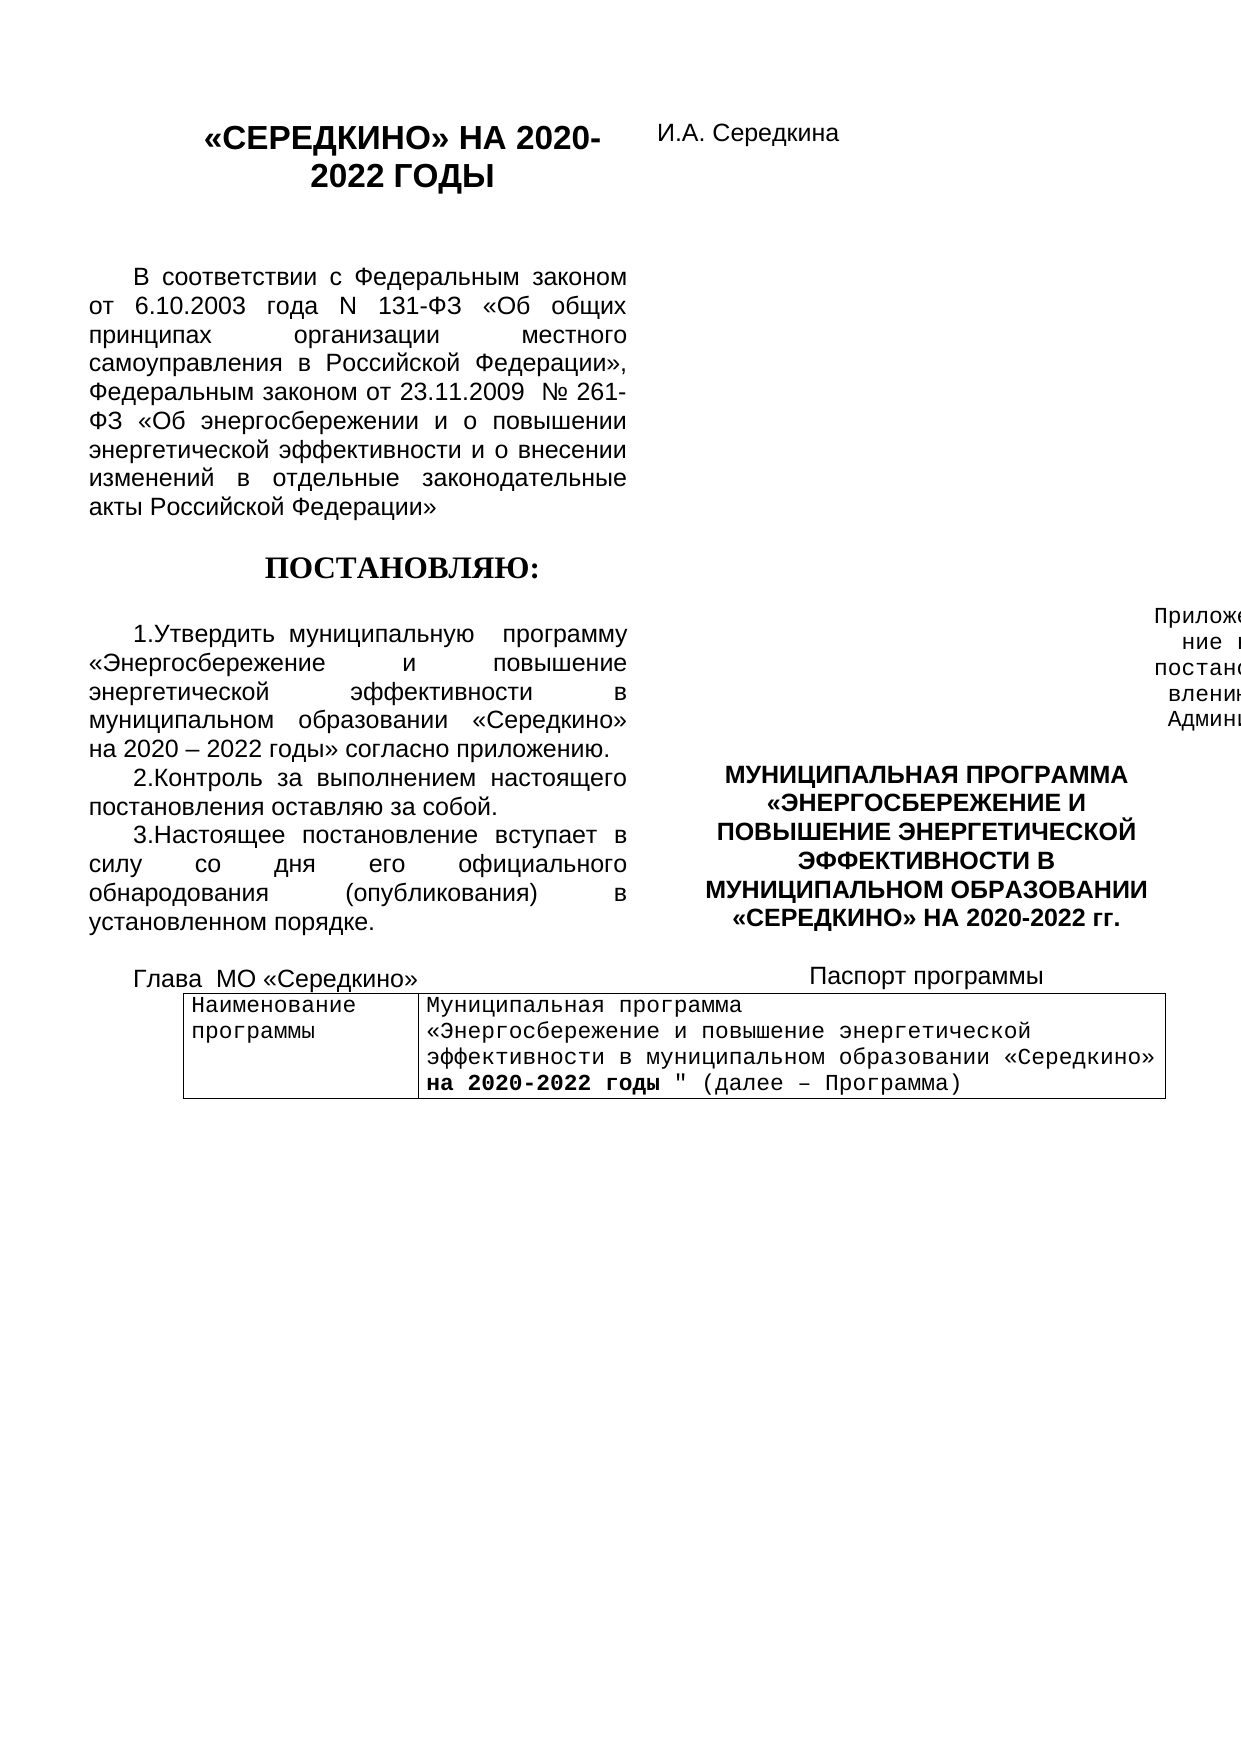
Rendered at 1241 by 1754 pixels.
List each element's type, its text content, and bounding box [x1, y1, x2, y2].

text Приложение к постановлению [1149, 604, 1240, 708]
table_header Наименование программы [184, 994, 418, 1098]
text Паспорт программы [701, 961, 1152, 990]
text Глава МО «Середкино» [88, 964, 627, 993]
text И.А. Середкина [664, 118, 1152, 147]
text 3.Настоящее постановление вступает в силу со дня его официального обнародования (опубликования) в установленном порядке. [88, 820, 627, 935]
text Админи [1149, 708, 1240, 734]
table_header Муниципальная программа «Энергосбережение и повышение энергетической эффективности в муниципальном образовании «Середкино» на 2020-2022 годы " (далее – Программа) [419, 994, 1165, 1098]
text МУНИЦИПАЛЬНАЯ ПРОГРАММА [701, 760, 1152, 788]
text ПОСТАНОВЛЯЮ: [177, 549, 627, 586]
text 2.Контроль за выполнением настоящего постановления оставляю за собой. [88, 763, 627, 820]
text «ЭНЕРГОСБЕРЕЖЕНИЕ И ПОВЫШЕНИЕ ЭНЕРГЕТИЧЕСКОЙ ЭФФЕКТИВНОСТИ В МУНИЦИПАЛЬНОМ ОБРАЗОВАНИИ «СЕРЕДКИНО» НА 2020-2022 гг. [701, 788, 1152, 932]
text 1.Утвердить муниципальную программу «Энергосбережение и повышение энергетической эффективности в муниципальном образовании «Середкино» на 2020 – 2022 годы» согласно приложению. [88, 619, 627, 763]
text В соответствии с Федеральным законом от 6.10.2003 года N 131-ФЗ «Об общих принципах организации местного самоуправления в Российской Федерации», Федеральным законом от 23.11.2009 № 261-ФЗ «Об энергосбережении и о повышении энергетической эффективности и о внесении изменений в отдельные законодательные акты Российской Федерации» [88, 262, 627, 521]
